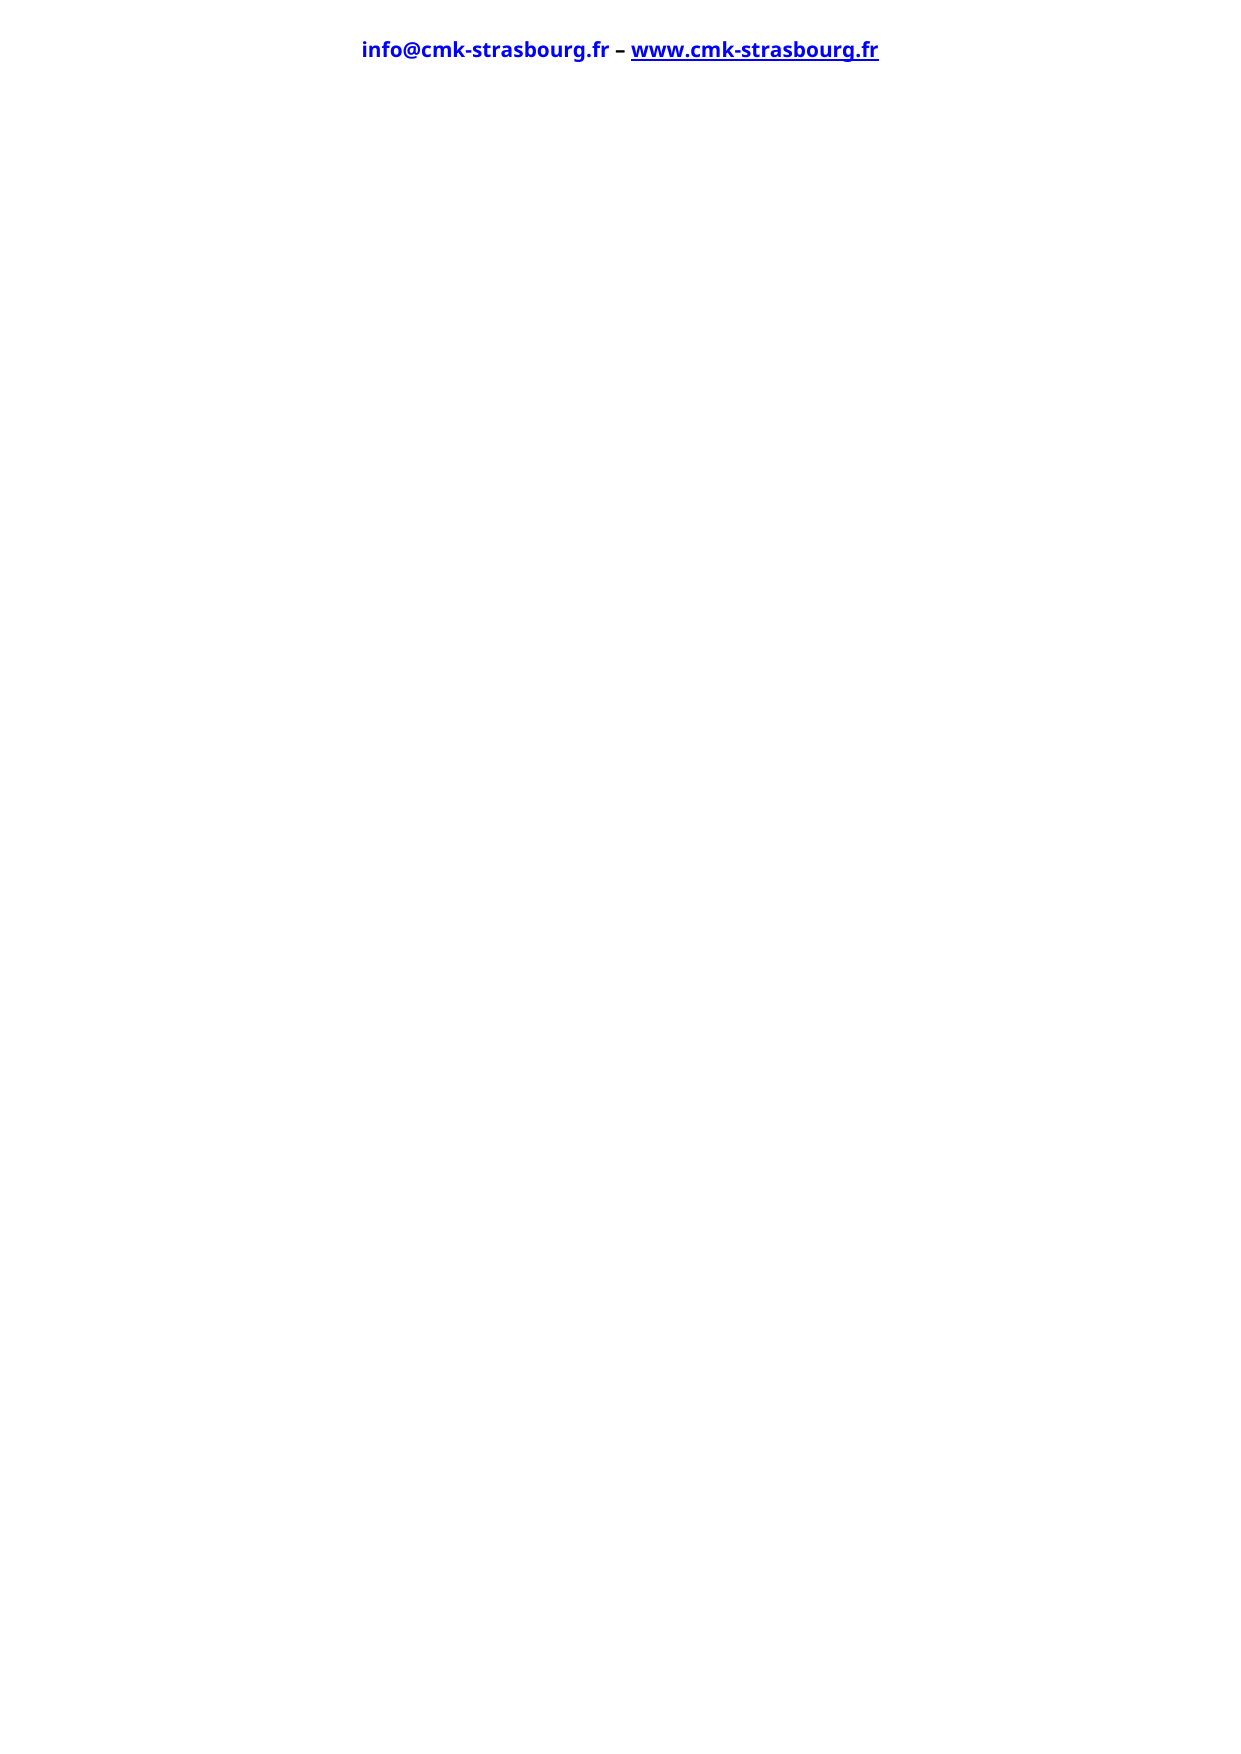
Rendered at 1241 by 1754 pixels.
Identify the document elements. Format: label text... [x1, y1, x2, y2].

text info@cmk-strasbourg.fr – www.cmk-strasbourg.fr [89, 35, 1152, 64]
